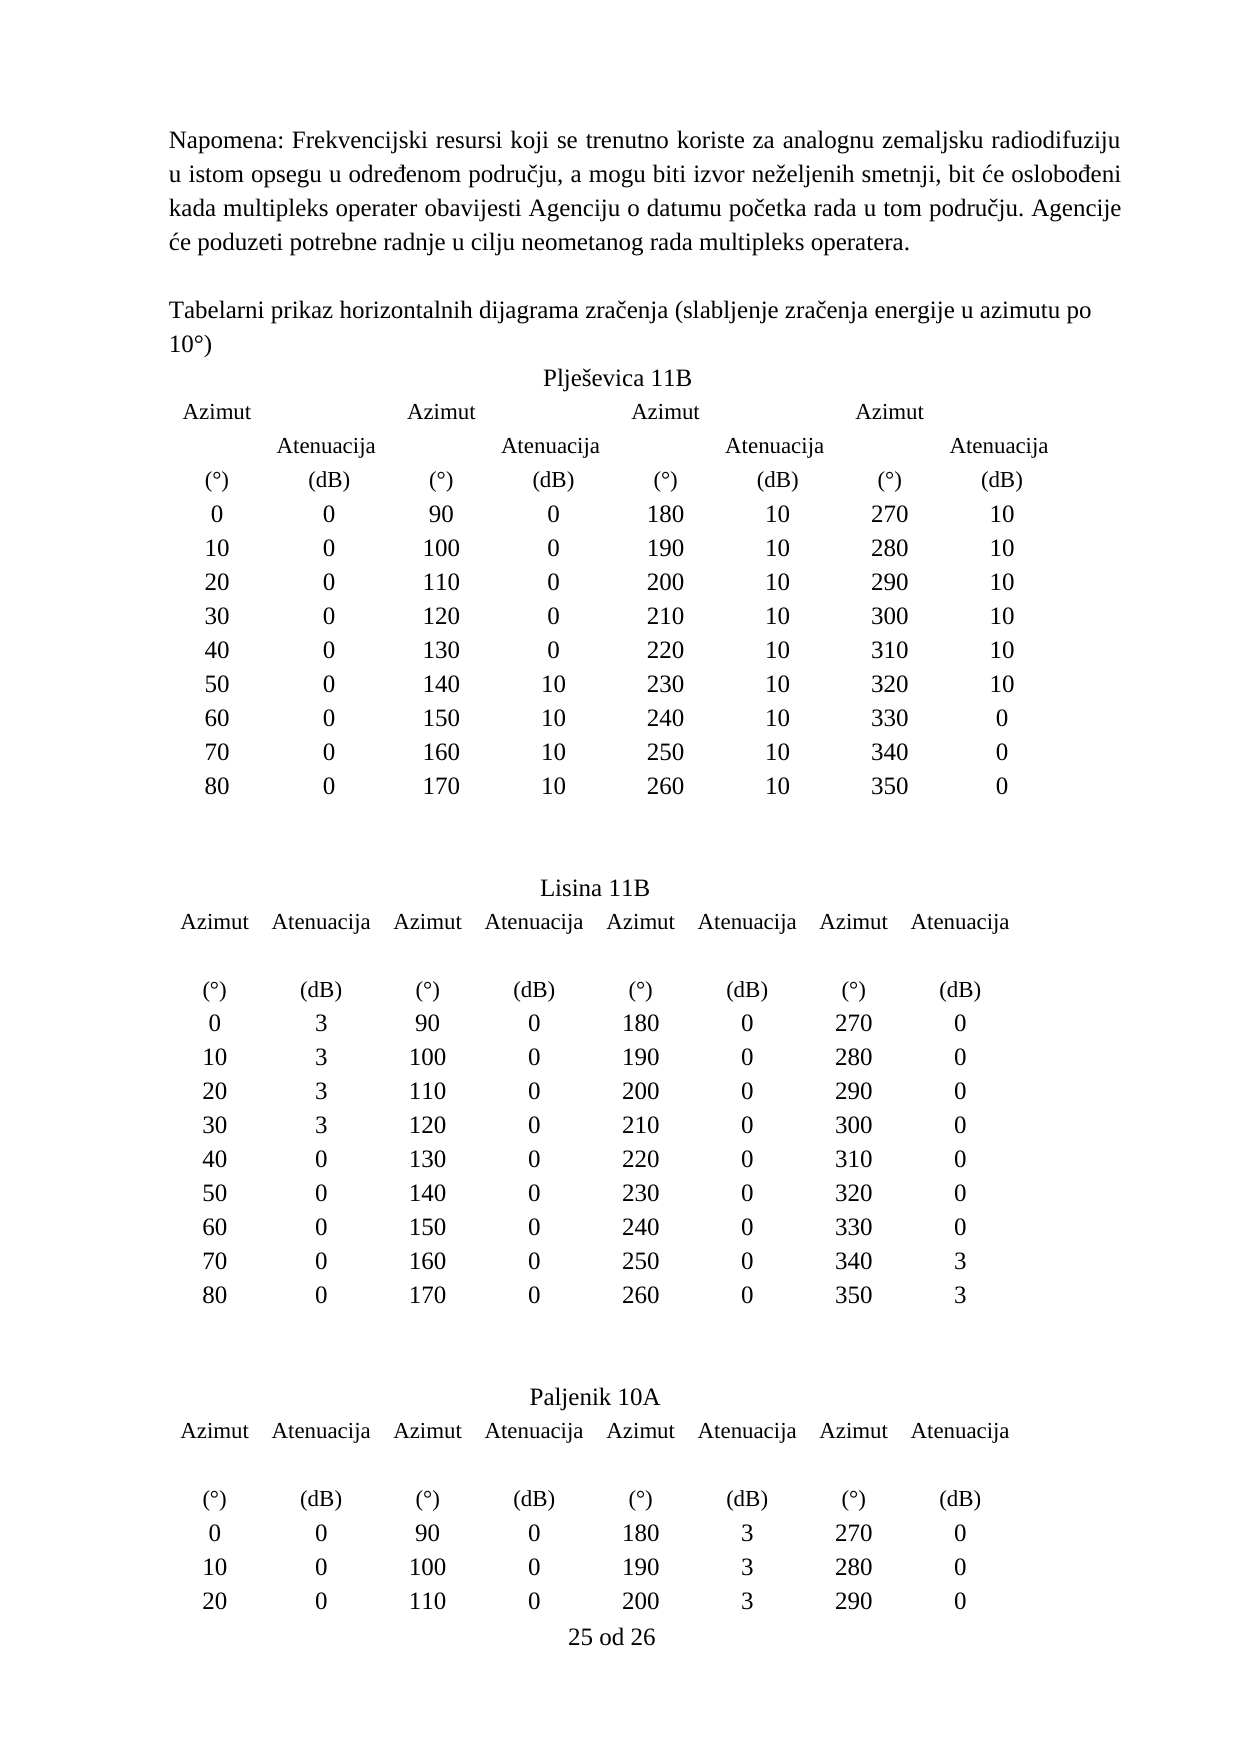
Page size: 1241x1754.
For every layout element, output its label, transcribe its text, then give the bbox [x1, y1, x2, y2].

table_cell 10 [713, 734, 842, 768]
table_cell 10 [713, 530, 842, 564]
table_cell 0 [260, 1583, 382, 1617]
table_cell Atenuacija (dB) [686, 1413, 808, 1515]
table_cell 0 [265, 598, 393, 632]
table_cell 10 [938, 666, 1066, 700]
table_cell 0 [260, 1278, 382, 1311]
table_cell 0 [489, 496, 617, 530]
table_cell 100 [382, 1040, 473, 1074]
table_cell 0 [260, 1176, 382, 1209]
table_cell 0 [265, 768, 393, 802]
table_cell 10 [489, 700, 617, 734]
table_cell Atenuacija (dB) [265, 395, 393, 496]
table_cell 30 [169, 598, 265, 632]
table_cell 10 [489, 666, 617, 700]
table_cell 230 [618, 666, 713, 700]
table_cell 0 [899, 1583, 1021, 1617]
table_cell Azimut (°) [808, 1413, 899, 1515]
table_cell 0 [938, 700, 1066, 734]
table_cell Atenuacija (dB) [260, 1413, 382, 1515]
table_cell 3 [686, 1515, 808, 1549]
table_cell 0 [473, 1244, 595, 1277]
table_cell Azimut (°) [595, 904, 686, 1006]
table_cell Atenuacija (dB) [938, 395, 1066, 496]
table_cell 0 [489, 564, 617, 598]
table_cell 160 [382, 1244, 473, 1277]
table_cell 170 [393, 768, 489, 802]
table_cell 120 [393, 598, 489, 632]
table_cell Azimut (°) [382, 904, 473, 1006]
table_cell 0 [686, 1278, 808, 1311]
table_cell 200 [595, 1074, 686, 1108]
table_cell Atenuacija (dB) [899, 1413, 1021, 1515]
table_cell Atenuacija (dB) [260, 904, 382, 1006]
table_cell 110 [382, 1074, 473, 1108]
table_cell 0 [686, 1074, 808, 1108]
table_cell Azimut (°) [169, 904, 260, 1006]
table_cell 0 [473, 1142, 595, 1176]
table_cell 0 [899, 1210, 1021, 1243]
table_cell 50 [169, 666, 265, 700]
table_cell 340 [808, 1244, 899, 1277]
table_cell 0 [265, 700, 393, 734]
table_cell 100 [393, 530, 489, 564]
table_cell 290 [808, 1074, 899, 1108]
table_cell 0 [899, 1040, 1021, 1074]
table_cell 200 [618, 564, 713, 598]
table_cell 10 [489, 768, 617, 802]
table_cell 0 [489, 598, 617, 632]
table_cell 0 [899, 1108, 1021, 1142]
table_cell 0 [686, 1244, 808, 1277]
table_cell 190 [618, 530, 713, 564]
table_cell 190 [595, 1040, 686, 1074]
table_cell Azimut (°) [169, 395, 265, 496]
table_cell 290 [842, 564, 937, 598]
table_cell 240 [595, 1210, 686, 1243]
table_cell Atenuacija (dB) [473, 904, 595, 1006]
table_cell 0 [473, 1006, 595, 1040]
table_cell 10 [938, 632, 1066, 666]
table_cell 0 [938, 734, 1066, 768]
table_cell 0 [899, 1515, 1021, 1549]
table_cell 10 [713, 632, 842, 666]
table_cell 10 [713, 768, 842, 802]
table_cell 0 [899, 1142, 1021, 1176]
table_cell 130 [382, 1142, 473, 1176]
table_cell 110 [393, 564, 489, 598]
table_cell Atenuacija (dB) [473, 1413, 595, 1515]
table_cell 330 [808, 1210, 899, 1243]
table_cell 0 [265, 530, 393, 564]
table_cell 150 [382, 1210, 473, 1243]
table_cell 70 [169, 1244, 260, 1277]
table_cell 90 [382, 1006, 473, 1040]
table_cell 60 [169, 700, 265, 734]
table_cell 0 [489, 632, 617, 666]
table_cell 0 [260, 1244, 382, 1277]
table_cell 180 [595, 1006, 686, 1040]
table_cell 3 [686, 1583, 808, 1617]
table_cell 10 [489, 734, 617, 768]
table_cell 210 [618, 598, 713, 632]
table_cell 260 [595, 1278, 686, 1311]
table_cell 310 [842, 632, 937, 666]
table_cell 140 [393, 666, 489, 700]
table_cell 350 [808, 1278, 899, 1311]
table_cell 0 [260, 1549, 382, 1583]
table_cell 220 [595, 1142, 686, 1176]
table_cell 80 [169, 1278, 260, 1311]
table_cell 50 [169, 1176, 260, 1209]
table_cell 0 [260, 1142, 382, 1176]
table_cell 0 [265, 666, 393, 700]
table_cell 0 [473, 1515, 595, 1549]
table_cell 10 [938, 564, 1066, 598]
table_cell 0 [899, 1549, 1021, 1583]
table_cell 200 [595, 1583, 686, 1617]
text Tabelarni prikaz horizontalnih dijagrama zračenja (slabljenje zračenja energije u azimutu po 10°) [169, 293, 1122, 361]
table_cell 10 [713, 496, 842, 530]
table_cell 0 [473, 1074, 595, 1108]
table_cell Azimut (°) [842, 395, 937, 496]
table_cell 0 [899, 1176, 1021, 1209]
table_cell 340 [842, 734, 937, 768]
table_cell 0 [899, 1006, 1021, 1040]
table_cell 230 [595, 1176, 686, 1209]
table_cell 280 [808, 1040, 899, 1074]
table_cell 10 [938, 598, 1066, 632]
table_cell 0 [686, 1040, 808, 1074]
table_cell 180 [595, 1515, 686, 1549]
table_cell 180 [618, 496, 713, 530]
table_cell 220 [618, 632, 713, 666]
table_cell 120 [382, 1108, 473, 1142]
table_cell 270 [842, 496, 937, 530]
table_cell 0 [938, 768, 1066, 802]
table_cell Atenuacija (dB) [713, 395, 842, 496]
table_cell 0 [260, 1210, 382, 1243]
table_cell 100 [382, 1549, 473, 1583]
table_cell 0 [265, 632, 393, 666]
table_cell 20 [169, 564, 265, 598]
table_cell 0 [260, 1515, 382, 1549]
table_cell 0 [473, 1040, 595, 1074]
table_cell 290 [808, 1583, 899, 1617]
table_cell 270 [808, 1006, 899, 1040]
table_cell 300 [842, 598, 937, 632]
table_cell 250 [618, 734, 713, 768]
table_cell 0 [686, 1142, 808, 1176]
text Napomena: Frekvencijski resursi koji se trenutno koriste za analognu zemaljsku radiodifuziju u istom opsegu u određenom području, a mogu biti izvor neželjenih smetnji, bit će oslobođeni kada multipleks operater obavijesti Agenciju o datumu početka rada u tom području. Agencije će poduzeti potrebne radnje u cilju neometanog rada multipleks operatera. [169, 123, 1122, 259]
table_cell 250 [595, 1244, 686, 1277]
table_cell 140 [382, 1176, 473, 1209]
table_cell 3 [899, 1278, 1021, 1311]
table_cell Azimut (°) [808, 904, 899, 1006]
table_cell 130 [393, 632, 489, 666]
table_cell 0 [265, 734, 393, 768]
table_cell 320 [842, 666, 937, 700]
table_cell 210 [595, 1108, 686, 1142]
table_cell 10 [938, 530, 1066, 564]
table_cell Azimut (°) [393, 395, 489, 496]
table_cell 0 [473, 1210, 595, 1243]
table_cell 10 [169, 530, 265, 564]
table_cell 3 [686, 1549, 808, 1583]
table_cell Azimut (°) [169, 1413, 260, 1515]
table_cell 3 [260, 1108, 382, 1142]
table_cell 10 [713, 564, 842, 598]
table_cell 260 [618, 768, 713, 802]
table_cell 0 [169, 1515, 260, 1549]
table_cell Azimut (°) [595, 1413, 686, 1515]
table_cell 60 [169, 1210, 260, 1243]
table_cell 3 [260, 1006, 382, 1040]
table_cell Atenuacija (dB) [489, 395, 617, 496]
table_cell 110 [382, 1583, 473, 1617]
table_cell 0 [473, 1278, 595, 1311]
table_cell 300 [808, 1108, 899, 1142]
table_header Paljenik 10A [169, 1379, 1021, 1413]
table_cell 20 [169, 1583, 260, 1617]
table_cell 0 [686, 1176, 808, 1209]
table_cell 350 [842, 768, 937, 802]
table_cell 10 [713, 666, 842, 700]
table_cell 320 [808, 1176, 899, 1209]
table_cell 3 [899, 1244, 1021, 1277]
table_header Lisina 11B [169, 870, 1021, 904]
table_cell 0 [686, 1006, 808, 1040]
table_cell Atenuacija (dB) [686, 904, 808, 1006]
table_cell 40 [169, 632, 265, 666]
table_cell 0 [473, 1549, 595, 1583]
table_cell 10 [169, 1549, 260, 1583]
table_cell 20 [169, 1074, 260, 1108]
table_cell 280 [808, 1549, 899, 1583]
table_cell 280 [842, 530, 937, 564]
table_cell 0 [169, 496, 265, 530]
table_header Plješevica 11B [169, 361, 1066, 394]
table_cell 240 [618, 700, 713, 734]
table_cell 10 [938, 496, 1066, 530]
table_cell 0 [473, 1108, 595, 1142]
table_cell 0 [686, 1108, 808, 1142]
table_cell 30 [169, 1108, 260, 1142]
table_cell 40 [169, 1142, 260, 1176]
table_cell Azimut (°) [618, 395, 713, 496]
table_cell 270 [808, 1515, 899, 1549]
table_cell 0 [265, 496, 393, 530]
table_cell 0 [899, 1074, 1021, 1108]
table_cell 0 [489, 530, 617, 564]
table_cell 0 [473, 1176, 595, 1209]
table_cell 10 [713, 598, 842, 632]
table_cell 0 [686, 1210, 808, 1243]
table_cell 10 [713, 700, 842, 734]
table_cell 190 [595, 1549, 686, 1583]
table_cell 80 [169, 768, 265, 802]
table_cell Atenuacija (dB) [899, 904, 1021, 1006]
table_cell 10 [169, 1040, 260, 1074]
table_cell 0 [265, 564, 393, 598]
table_cell 0 [169, 1006, 260, 1040]
table_cell 90 [393, 496, 489, 530]
table_cell 310 [808, 1142, 899, 1176]
table_cell 70 [169, 734, 265, 768]
table_cell 170 [382, 1278, 473, 1311]
table_cell 150 [393, 700, 489, 734]
table_cell 0 [473, 1583, 595, 1617]
table_cell 3 [260, 1040, 382, 1074]
table_cell 3 [260, 1074, 382, 1108]
table_cell 160 [393, 734, 489, 768]
table_cell 90 [382, 1515, 473, 1549]
table_cell 330 [842, 700, 937, 734]
table_cell Azimut (°) [382, 1413, 473, 1515]
